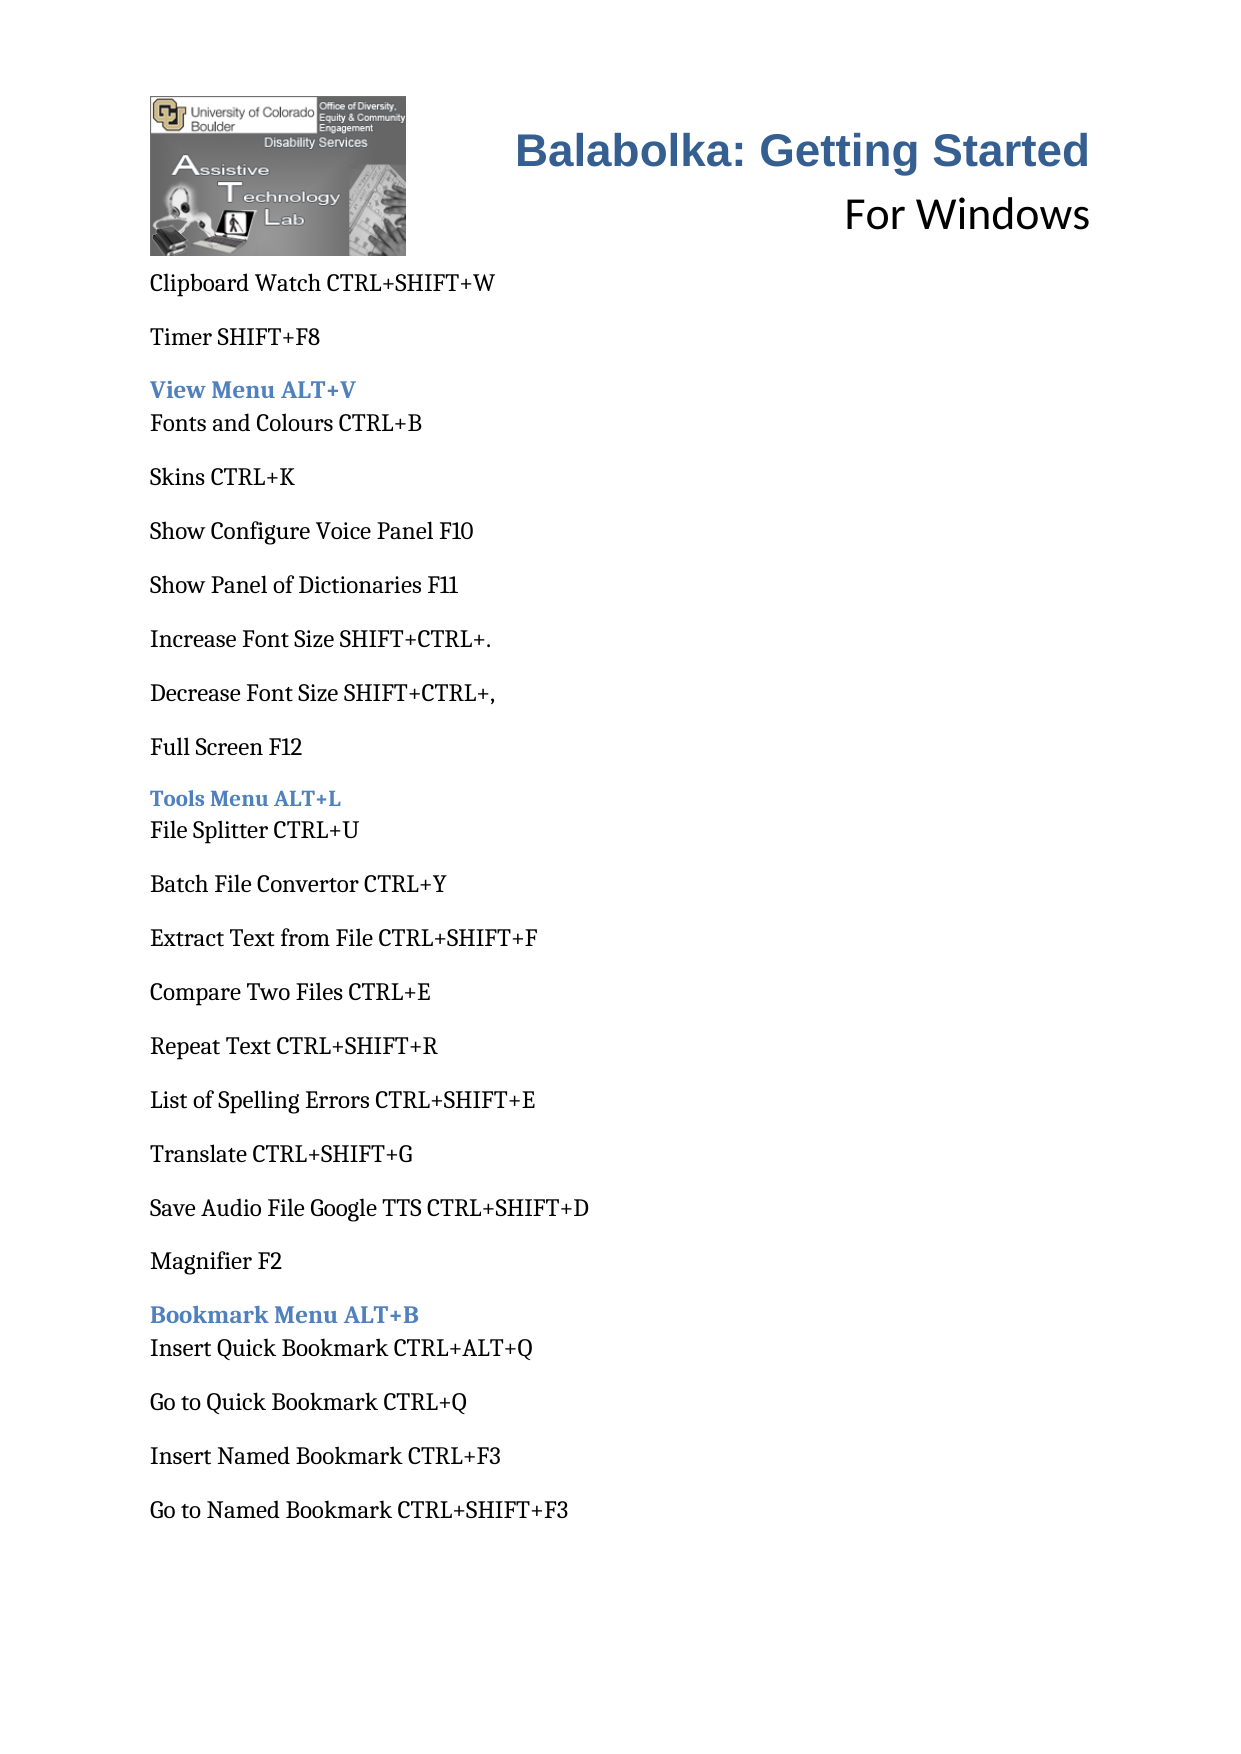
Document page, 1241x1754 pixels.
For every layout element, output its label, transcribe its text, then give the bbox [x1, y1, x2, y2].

text Magnifier F2 [150, 1247, 1090, 1276]
text Clipboard Watch CTRL+SHIFT+W [150, 268, 1090, 297]
text Full Screen F12 [150, 732, 1090, 761]
text Repeat Text CTRL+SHIFT+R [150, 1032, 1090, 1061]
text Increase Font Size SHIFT+CTRL+. [150, 625, 1090, 653]
text Show Configure Voice Panel F10 [150, 517, 1090, 546]
text Timer SHIFT+F8 [150, 322, 1090, 351]
subtitle Bookmark Menu ALT+B [150, 1301, 1090, 1330]
text Go to Quick Bookmark CTRL+Q [150, 1388, 1090, 1417]
text Insert Quick Bookmark CTRL+ALT+Q [150, 1334, 1090, 1363]
text Save Audio File Google TTS CTRL+SHIFT+D [150, 1193, 1090, 1222]
text Go to Named Bookmark CTRL+SHIFT+F3 [150, 1496, 1090, 1524]
subtitle Tools Menu ALT+L [150, 786, 1090, 813]
text Insert Named Bookmark CTRL+F3 [150, 1442, 1090, 1471]
text Show Panel of Dictionaries F11 [150, 571, 1090, 599]
text List of Spelling Errors CTRL+SHIFT+E [150, 1086, 1090, 1114]
text Batch File Convertor CTRL+Y [150, 870, 1090, 899]
text File Splitter CTRL+U [150, 816, 1090, 845]
text Skins CTRL+K [150, 463, 1090, 492]
text Fonts and Colours CTRL+B [150, 409, 1090, 438]
text Extract Text from File CTRL+SHIFT+F [150, 924, 1090, 953]
text Translate CTRL+SHIFT+G [150, 1139, 1090, 1168]
subtitle View Menu ALT+V [150, 376, 1090, 405]
text Decrease Font Size SHIFT+CTRL+, [150, 678, 1090, 707]
text Compare Two Files CTRL+E [150, 978, 1090, 1007]
picture [150, 96, 406, 256]
